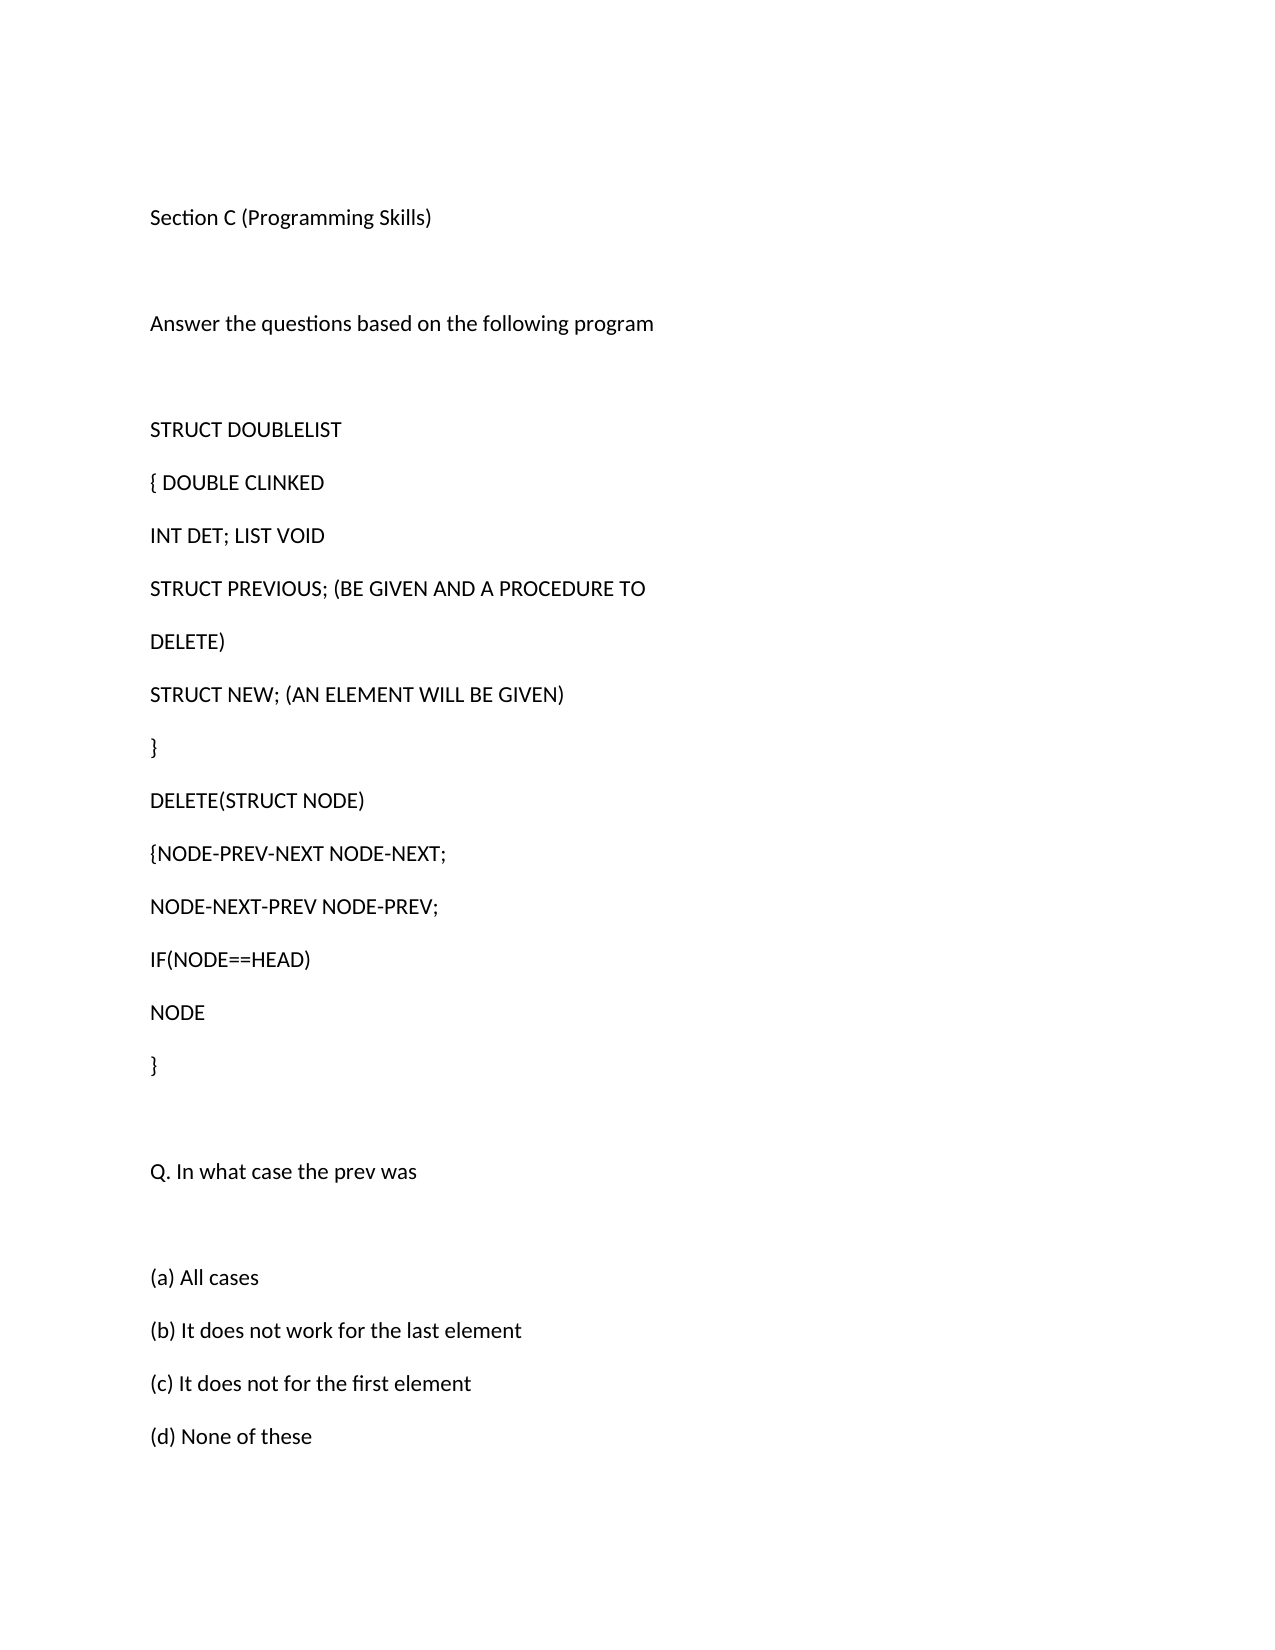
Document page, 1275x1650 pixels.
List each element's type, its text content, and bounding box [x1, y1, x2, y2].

text { DOUBLE CLINKED [150, 468, 1125, 496]
text STRUCT NEW; (AN ELEMENT WILL BE GIVEN) [150, 680, 1125, 708]
text IF(NODE==HEAD) [150, 945, 1125, 973]
text DELETE) [150, 627, 1125, 655]
text } [150, 1051, 1125, 1079]
text Answer the questions based on the following program [150, 309, 1125, 337]
text STRUCT PREVIOUS; (BE GIVEN AND A PROCEDURE TO [150, 574, 1125, 602]
text NODE [150, 998, 1125, 1026]
text } [150, 733, 1125, 761]
text Q. In what case the prev was [150, 1157, 1125, 1185]
text (b) It does not work for the last element [150, 1316, 1125, 1344]
text (d) None of these [150, 1422, 1125, 1451]
text INT DET; LIST VOID [150, 521, 1125, 549]
text STRUCT DOUBLELIST [150, 415, 1125, 443]
text DELETE(STRUCT NODE) [150, 786, 1125, 814]
text {NODE-PREV-NEXT NODE-NEXT; [150, 839, 1125, 867]
text Section C (Programming Skills) [150, 203, 1125, 231]
text (a) All cases [150, 1263, 1125, 1291]
text (c) It does not for the first element [150, 1369, 1125, 1397]
text NODE-NEXT-PREV NODE-PREV; [150, 892, 1125, 920]
